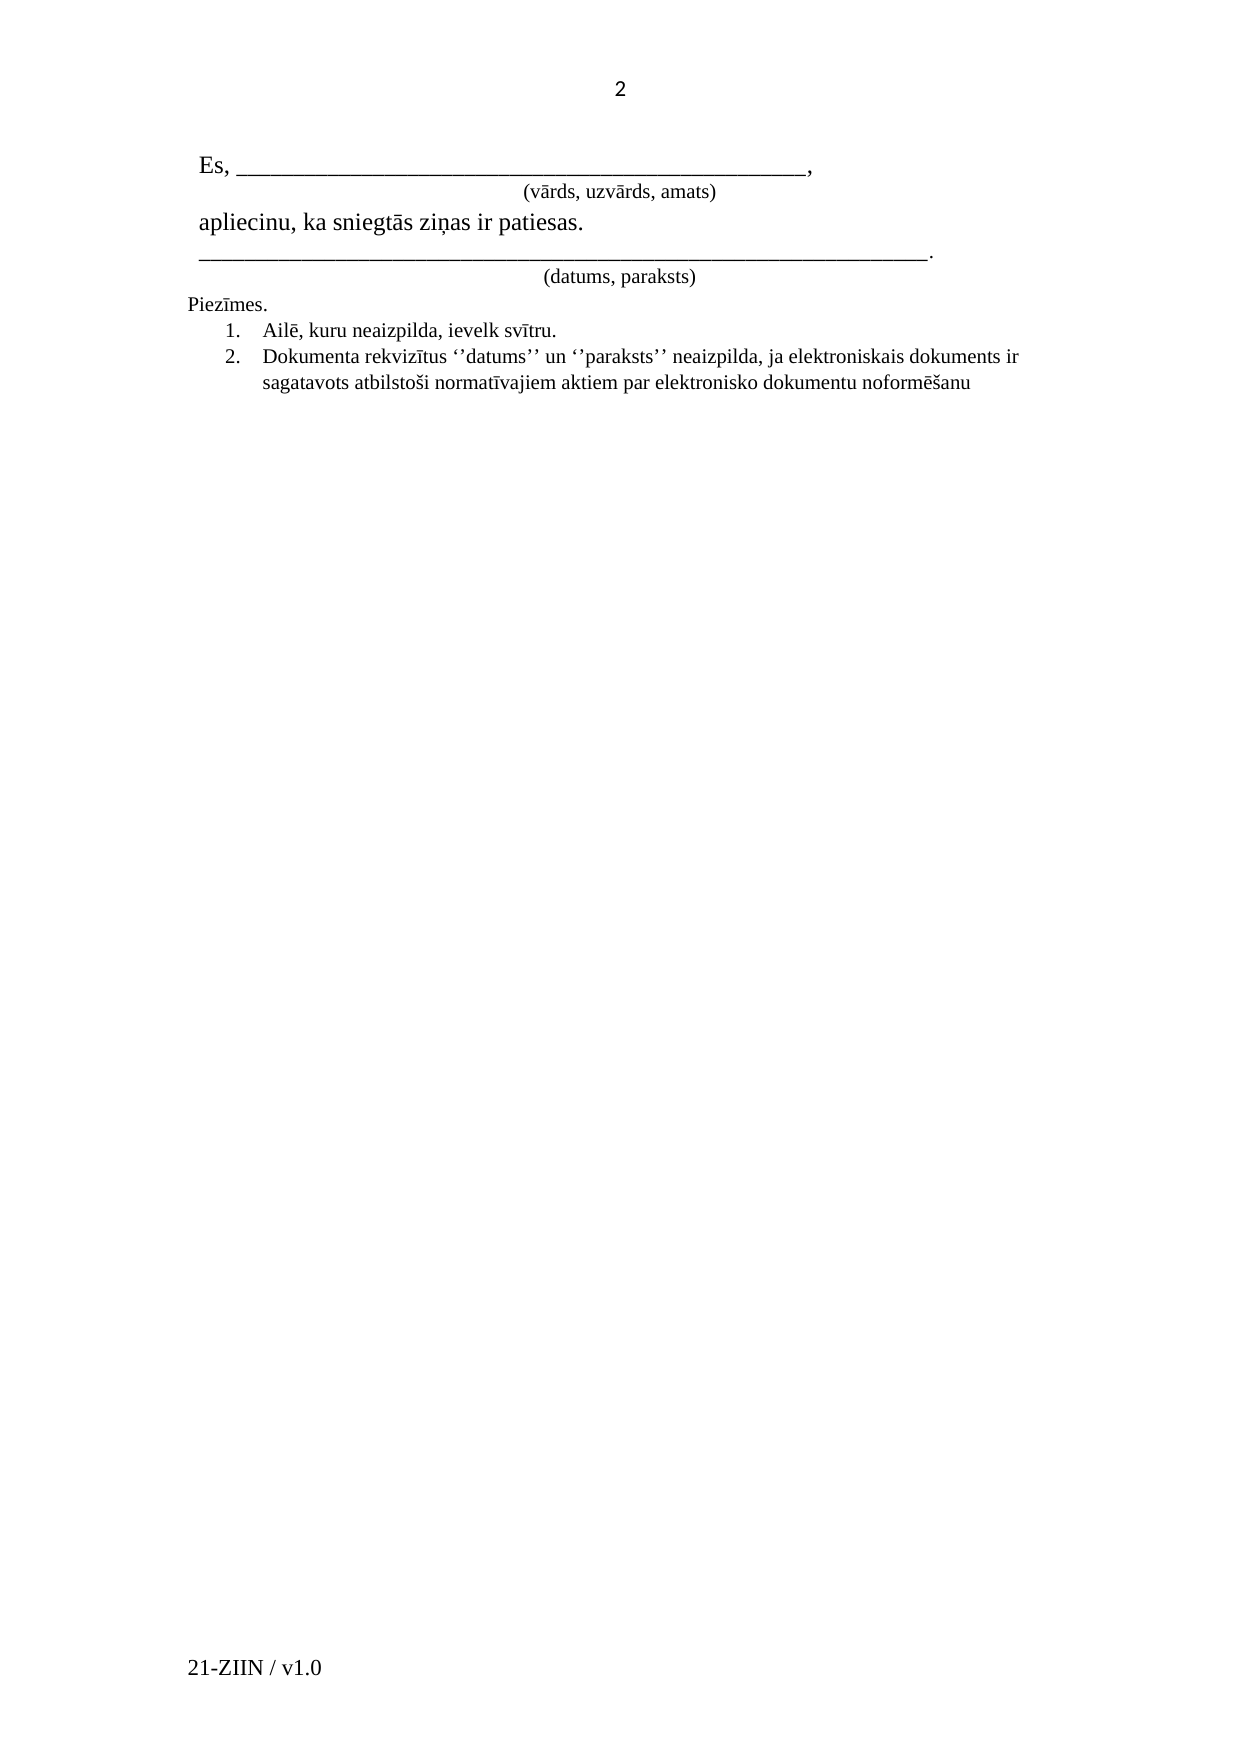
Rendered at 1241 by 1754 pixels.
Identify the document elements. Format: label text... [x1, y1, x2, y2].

table_cell . [188, 236, 1052, 264]
text Piezīmes. [187, 292, 1053, 316]
table_cell (vārds, uzvārds, amats) [188, 179, 1052, 207]
list Dokumenta rekvizītus ‘’datums’’ un ‘’paraksts’’ neaizpilda, ja elektroniskais dokuments ir sagatavots atbilstoši normatīvajiem aktiem par elektronisko dokumentu noformēšanu [225, 344, 1053, 394]
table_cell Es, , [188, 150, 1052, 179]
table_cell apliecinu, ka sniegtās ziņas ir patiesas. [188, 207, 1052, 236]
list Ailē, kuru neaizpilda, ievelk svītru. [225, 318, 1053, 342]
table_cell (datums, paraksts) [188, 264, 1052, 292]
